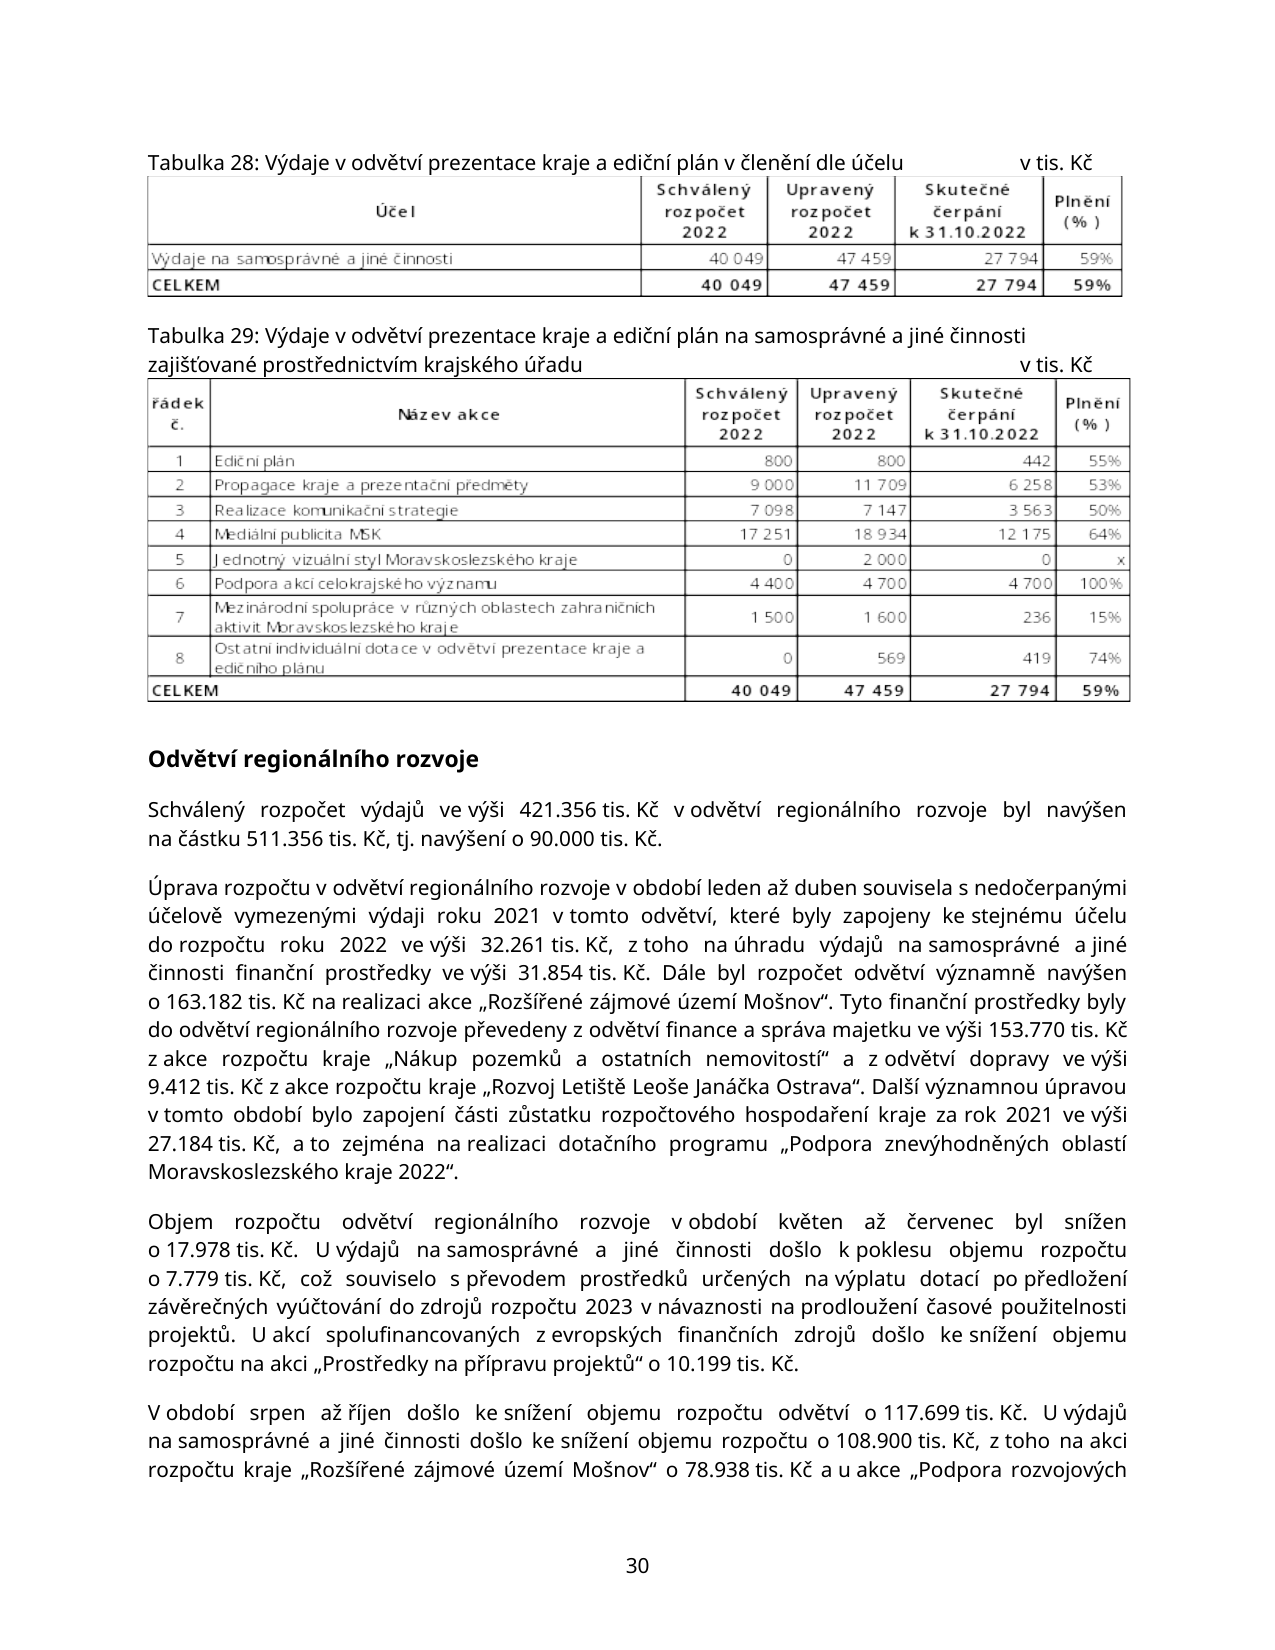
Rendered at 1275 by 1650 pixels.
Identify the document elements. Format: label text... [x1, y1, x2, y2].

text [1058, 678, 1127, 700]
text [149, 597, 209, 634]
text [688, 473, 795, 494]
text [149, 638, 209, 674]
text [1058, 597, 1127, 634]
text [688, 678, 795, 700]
text Výdaje v odvětví prezentace kraje a ediční plán na samosprávné a jiné činnosti zajišťované prostřednictvím krajského úřadu v tis. Kč [213, 498, 683, 519]
text Schválený rozpočet výdajů ve výši 421.356 tis. Kč v odvětví regionálního rozvoje byl navýšen na částku 511.356 tis. Kč, tj. navýšení o 90.000 tis. Kč. [148, 795, 1127, 852]
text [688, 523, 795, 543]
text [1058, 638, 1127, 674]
subtitle Odvětví regionálního rozvoje [148, 743, 1127, 774]
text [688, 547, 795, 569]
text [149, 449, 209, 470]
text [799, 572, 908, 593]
text Výdaje v odvětví prezentace kraje a ediční plán na samosprávné a jiné činnosti zajišťované prostřednictvím krajského úřadu v tis. Kč [213, 380, 683, 445]
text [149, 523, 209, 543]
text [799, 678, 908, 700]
text Výdaje v odvětví prezentace kraje a ediční plán na samosprávné a jiné činnosti zajišťované prostřednictvím krajského úřadu v tis. Kč [912, 380, 1053, 445]
text Výdaje v odvětví prezentace kraje a ediční plán na samosprávné a jiné činnosti zajišťované prostřednictvím krajského úřadu v tis. Kč [148, 321, 1127, 378]
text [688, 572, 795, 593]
text Výdaje v odvětví prezentace kraje a ediční plán na samosprávné a jiné činnosti zajišťované prostřednictvím krajského úřadu v tis. Kč [213, 597, 683, 634]
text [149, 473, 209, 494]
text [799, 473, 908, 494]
text Úprava rozpočtu v odvětví regionálního rozvoje v období leden až duben souvisela s nedočerpanými účelově vymezenými výdaji roku 2021 v tomto odvětví, které byly zapojeny ke stejnému účelu do rozpočtu roku 2022 ve výši 32.261 tis. Kč, z toho na úhradu výdajů na samosprávné a jiné činnosti finanční prostředky ve výši 31.854 tis. Kč. Dále byl rozpočet odvětví významně navýšen o 163.182 tis. Kč na realizaci akce „Rozšířené zájmové území Mošnov“. Tyto finanční prostředky byly do odvětví regionálního rozvoje převedeny z odvětví finance a správa majetku ve výši 153.770 tis. Kč z akce rozpočtu kraje „Nákup pozemků a ostatních nemovitostí“ a z odvětví dopravy ve výši 9.412 tis. Kč z akce rozpočtu kraje „Rozvoj Letiště Leoše Janáčka Ostrava“. Další významnou úpravou v tomto období bylo zapojení části zůstatku rozpočtového hospodaření kraje za rok 2021 ve výši 27.184 tis. Kč, a to zejména na realizaci dotačního programu „Podpora znevýhodněných oblastí Moravskoslezského kraje 2022“. [148, 873, 1127, 1186]
text Výdaje v odvětví prezentace kraje a ediční plán na samosprávné a jiné činnosti zajišťované prostřednictvím krajského úřadu v tis. Kč [213, 572, 683, 593]
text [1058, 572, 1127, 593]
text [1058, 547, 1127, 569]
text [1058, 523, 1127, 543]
text Výdaje v odvětví prezentace kraje a ediční plán na samosprávné a jiné činnosti zajišťované prostřednictvím krajského úřadu v tis. Kč [213, 547, 683, 569]
text Výdaje v odvětví prezentace kraje a ediční plán na samosprávné a jiné činnosti zajišťované prostřednictvím krajského úřadu v tis. Kč [213, 523, 683, 543]
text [148, 1398, 1127, 1483]
text Výdaje v odvětví prezentace kraje a ediční plán na samosprávné a jiné činnosti zajišťované prostřednictvím krajského úřadu v tis. Kč [213, 449, 683, 470]
text Výdaje v odvětví prezentace kraje a ediční plán na samosprávné a jiné činnosti zajišťované prostřednictvím krajského úřadu v tis. Kč [213, 638, 683, 674]
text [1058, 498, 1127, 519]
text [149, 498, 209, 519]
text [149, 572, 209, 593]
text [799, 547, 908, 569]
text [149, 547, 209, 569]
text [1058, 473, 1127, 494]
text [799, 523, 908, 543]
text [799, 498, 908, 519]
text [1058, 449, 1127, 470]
text Objem rozpočtu odvětví regionálního rozvoje v období květen až červenec byl snížen o 17.978 tis. Kč. U výdajů na samosprávné a jiné činnosti došlo k poklesu objemu rozpočtu o 7.779 tis. Kč, což souviselo s převodem prostředků určených na výplatu dotací po předložení závěrečných vyúčtování do zdrojů rozpočtu 2023 v návaznosti na prodloužení časové použitelnosti projektů. U akcí spolufinancovaných z evropských finančních zdrojů došlo ke snížení objemu rozpočtu na akci „Prostředky na přípravu projektů“ o 10.199 tis. Kč. [148, 1207, 1127, 1377]
text Výdaje v odvětví prezentace kraje a ediční plán na samosprávné a jiné činnosti zajišťované prostřednictvím krajského úřadu v tis. Kč [149, 678, 683, 700]
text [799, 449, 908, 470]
text Výdaje v odvětví prezentace kraje a ediční plán v členění dle účelu v tis. Kč [148, 148, 1127, 296]
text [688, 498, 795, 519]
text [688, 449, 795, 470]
text Výdaje v odvětví prezentace kraje a ediční plán na samosprávné a jiné činnosti zajišťované prostřednictvím krajského úřadu v tis. Kč [213, 473, 683, 494]
